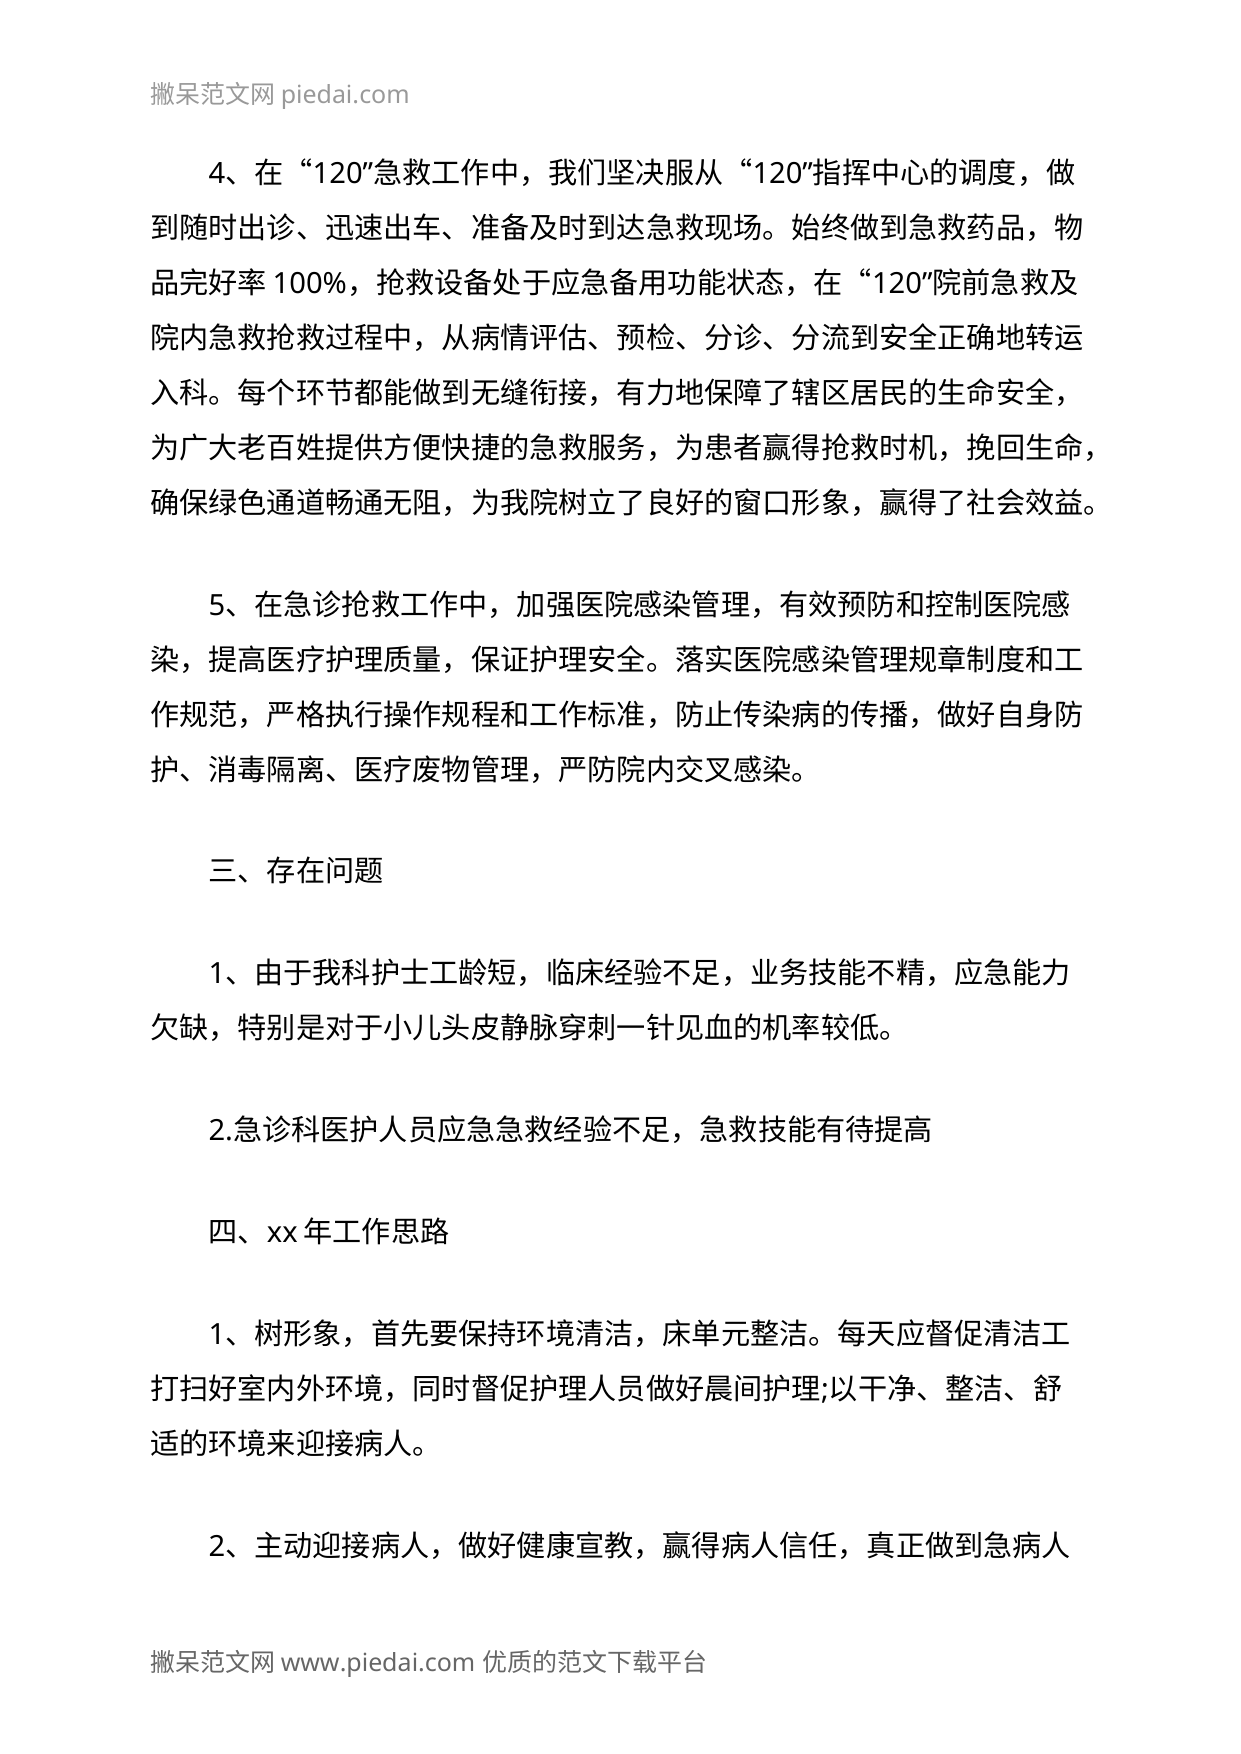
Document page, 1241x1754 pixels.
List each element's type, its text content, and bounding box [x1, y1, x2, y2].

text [150, 1522, 1090, 1564]
text 1、由于我科护士工龄短，临床经验不足，业务技能不精，应急能力欠缺，特别是对于小儿头皮静脉穿刺一针见血的机率较低。 [150, 950, 1090, 1047]
text 四、xx年工作思路 [150, 1208, 1090, 1251]
text 三、存在问题 [150, 848, 1090, 890]
text 1、树形象，首先要保持环境清洁，床单元整洁。每天应督促清洁工打扫好室内外环境，同时督促护理人员做好晨间护理;以干净、整洁、舒适的环境来迎接病人。 [150, 1310, 1090, 1463]
text 5、在急诊抢救工作中，加强医院感染管理，有效预防和控制医院感染，提高医疗护理质量，保证护理安全。落实医院感染管理规章制度和工作规范，严格执行操作规程和工作标准，防止传染病的传播，做好自身防护、消毒隔离、医疗废物管理，严防院内交叉感染。 [150, 581, 1090, 788]
text 2.急诊科医护人员应急急救经验不足，急救技能有待提高 [150, 1106, 1090, 1149]
text 4、在“120”急救工作中，我们坚决服从“120”指挥中心的调度，做到随时出诊、迅速出车、准备及时到达急救现场。始终做到急救药品，物品完好率100%，抢救设备处于应急备用功能状态，在“120”院前急救及院内急救抢救过程中，从病情评估、预检、分诊、分流到安全正确地转运入科。每个环节都能做到无缝衔接，有力地保障了辖区居民的生命安全，为广大老百姓提供方便快捷的急救服务，为患者赢得抢救时机，挽回生命，确保绿色通道畅通无阻，为我院树立了良好的窗口形象，赢得了社会效益。 [150, 150, 1090, 522]
